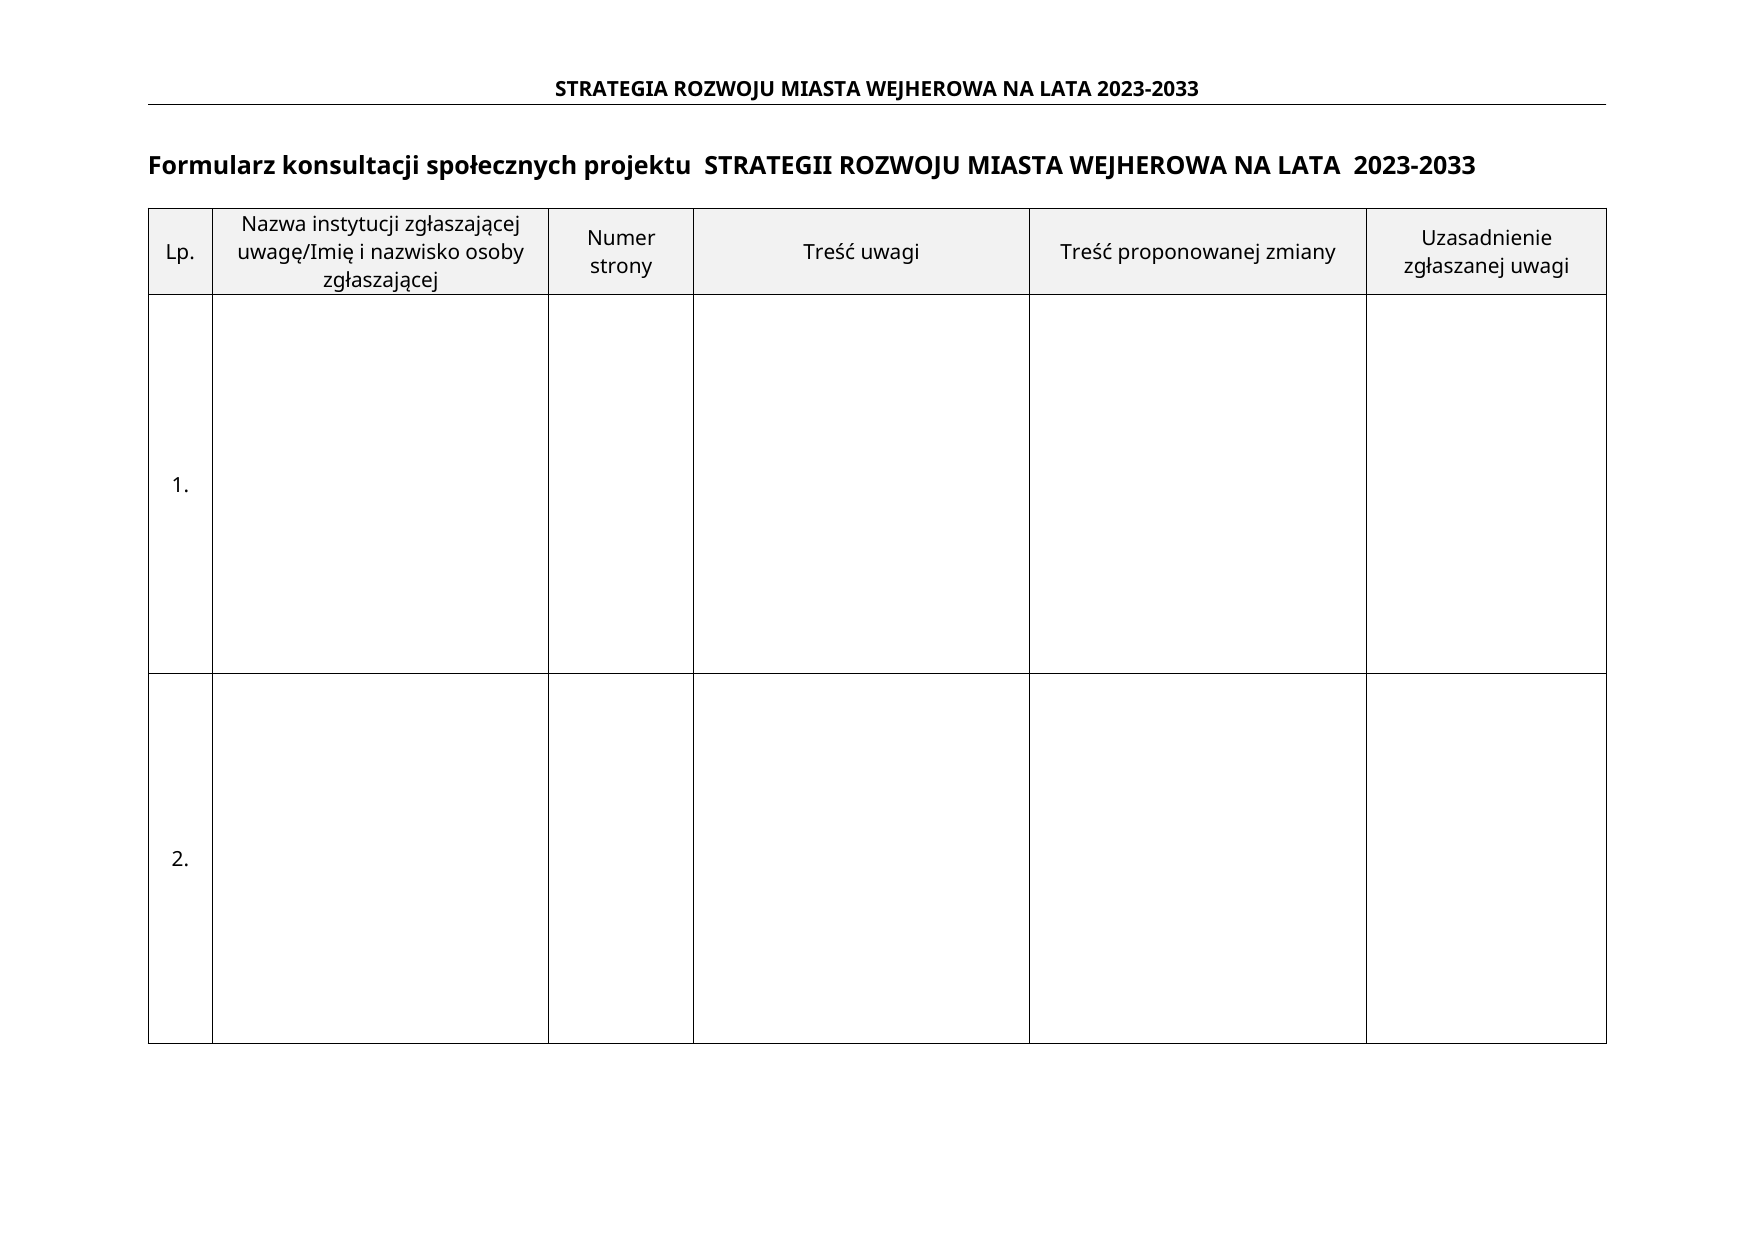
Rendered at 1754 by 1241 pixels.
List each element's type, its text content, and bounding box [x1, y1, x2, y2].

table_cell [1030, 674, 1366, 1042]
table_header Lp. [149, 209, 212, 294]
table_header Treść uwagi [694, 209, 1029, 294]
table_cell [694, 295, 1029, 673]
table_cell [213, 295, 548, 673]
table_header Treść proponowanej zmiany [1030, 209, 1366, 294]
table_cell [213, 674, 548, 1042]
table_cell [549, 674, 693, 1042]
table_header Uzasadnienie zgłaszanej uwagi [1367, 209, 1606, 294]
table_cell [1367, 674, 1606, 1042]
table_cell [1367, 295, 1606, 673]
table_cell [549, 295, 693, 673]
table_header Nazwa instytucji zgłaszającej uwagę/Imię i nazwisko osoby zgłaszającej [213, 209, 548, 294]
table_header Numer strony [549, 209, 693, 294]
table_cell [1030, 295, 1366, 673]
table_cell 2. [149, 674, 212, 1042]
table_cell [694, 674, 1029, 1042]
table_cell 1. [149, 295, 212, 673]
text Formularz konsultacji społecznych projektu STRATEGII ROZWOJU MIASTA WEJHEROWA NA LATA 2023-2033 [148, 148, 1606, 182]
